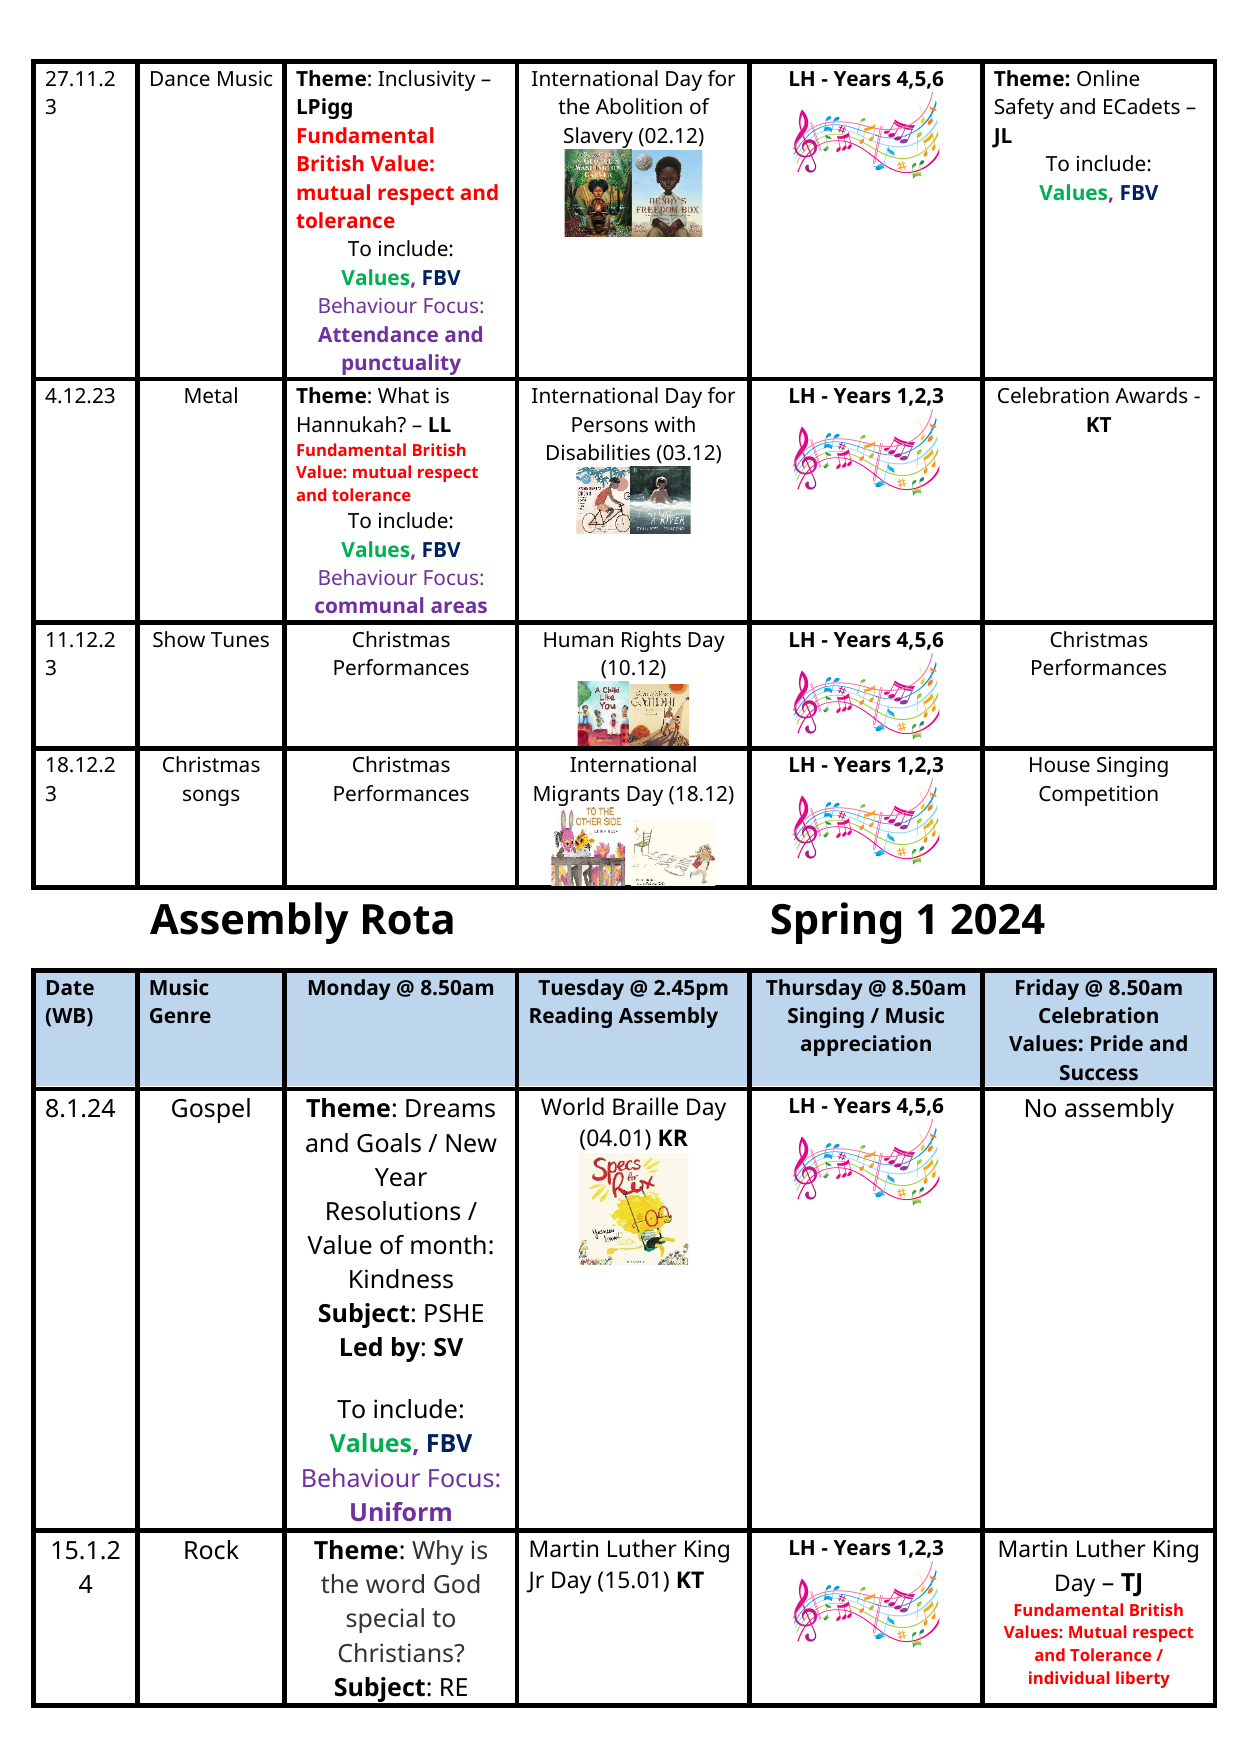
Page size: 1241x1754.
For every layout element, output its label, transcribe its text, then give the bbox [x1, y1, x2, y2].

picture [792, 653, 940, 740]
table_cell Theme: Online Safety and ECadets – JL To include: Values, FBV [985, 64, 1213, 377]
text Assembly Rota Spring 1 2024 [150, 890, 1090, 947]
picture [577, 681, 690, 746]
picture [792, 92, 940, 179]
table_cell Theme: What is Hannukah? – LL Fundamental British Value: mutual respect and tolerance To include: Values, FBV Behaviour Focus: communal areas [287, 381, 515, 620]
picture [792, 1119, 940, 1206]
table_cell Celebration Awards - KT [985, 381, 1213, 620]
picture [792, 778, 940, 865]
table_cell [287, 1533, 515, 1703]
picture [576, 466, 691, 534]
table_header Friday @ 8.50am Celebration Values: Pride and Success [985, 973, 1213, 1086]
table_cell Theme: Inclusivity – LPigg Fundamental British Value: mutual respect and tolerance To include: Values, FBV Behaviour Focus: Attendance and punctuality [287, 64, 515, 377]
table_header Thursday @ 8.50am Singing / Music appreciation [752, 973, 980, 1086]
table_cell 11.12.23 [36, 625, 135, 746]
table_cell 27.11.23 [36, 64, 135, 377]
table_cell International Day for Persons with Disabilities (03.12) [519, 381, 747, 620]
picture [564, 149, 703, 237]
table_cell 18.12.23 [36, 751, 135, 885]
table_cell LH - Years 4,5,6 [752, 625, 980, 746]
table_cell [519, 1533, 747, 1703]
table_cell Rock [140, 1533, 282, 1703]
table_cell Christmas Performances [287, 625, 515, 746]
picture [630, 819, 716, 886]
table_cell LH - Years 4,5,6 [752, 1091, 980, 1528]
table_cell LH - Years 1,2,3 [752, 381, 980, 620]
table_header Date (WB) [36, 973, 135, 1086]
table_header Tuesday @ 2.45pm Reading Assembly [519, 973, 747, 1086]
table_cell LH - Years 1,2,3 [752, 751, 980, 885]
table_cell Dance Music [140, 64, 282, 377]
table_cell Christmas Performances [287, 751, 515, 885]
picture [792, 1561, 940, 1648]
picture [551, 807, 626, 886]
picture [792, 409, 940, 496]
table_cell 15.1.24 [36, 1533, 135, 1703]
table_cell World Braille Day (04.01) KR [519, 1091, 747, 1528]
table_cell Theme: Dreams and Goals / New Year Resolutions / Value of month: Kindness Subject: PSHE Led by: SV To include: Values, FBV Behaviour Focus: Uniform [287, 1091, 515, 1528]
picture [578, 1153, 689, 1265]
table_header Music Genre [140, 973, 282, 1086]
table_cell 8.1.24 [36, 1091, 135, 1528]
table_cell House Singing Competition [985, 751, 1213, 885]
table_cell LH - Years 4,5,6 [752, 64, 980, 377]
table_cell 4.12.23 [36, 381, 135, 620]
table_cell International Day for the Abolition of Slavery (02.12) [519, 64, 747, 377]
table_cell Metal [140, 381, 282, 620]
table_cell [985, 1533, 1213, 1703]
table_cell Show Tunes [140, 625, 282, 746]
table_header Monday @ 8.50am [287, 973, 515, 1086]
table_cell Christmas Performances [985, 625, 1213, 746]
table_cell No assembly [985, 1091, 1213, 1528]
table_cell Christmas songs [140, 751, 282, 885]
table_cell Gospel [140, 1091, 282, 1528]
table_cell LH - Years 1,2,3 [752, 1533, 980, 1703]
